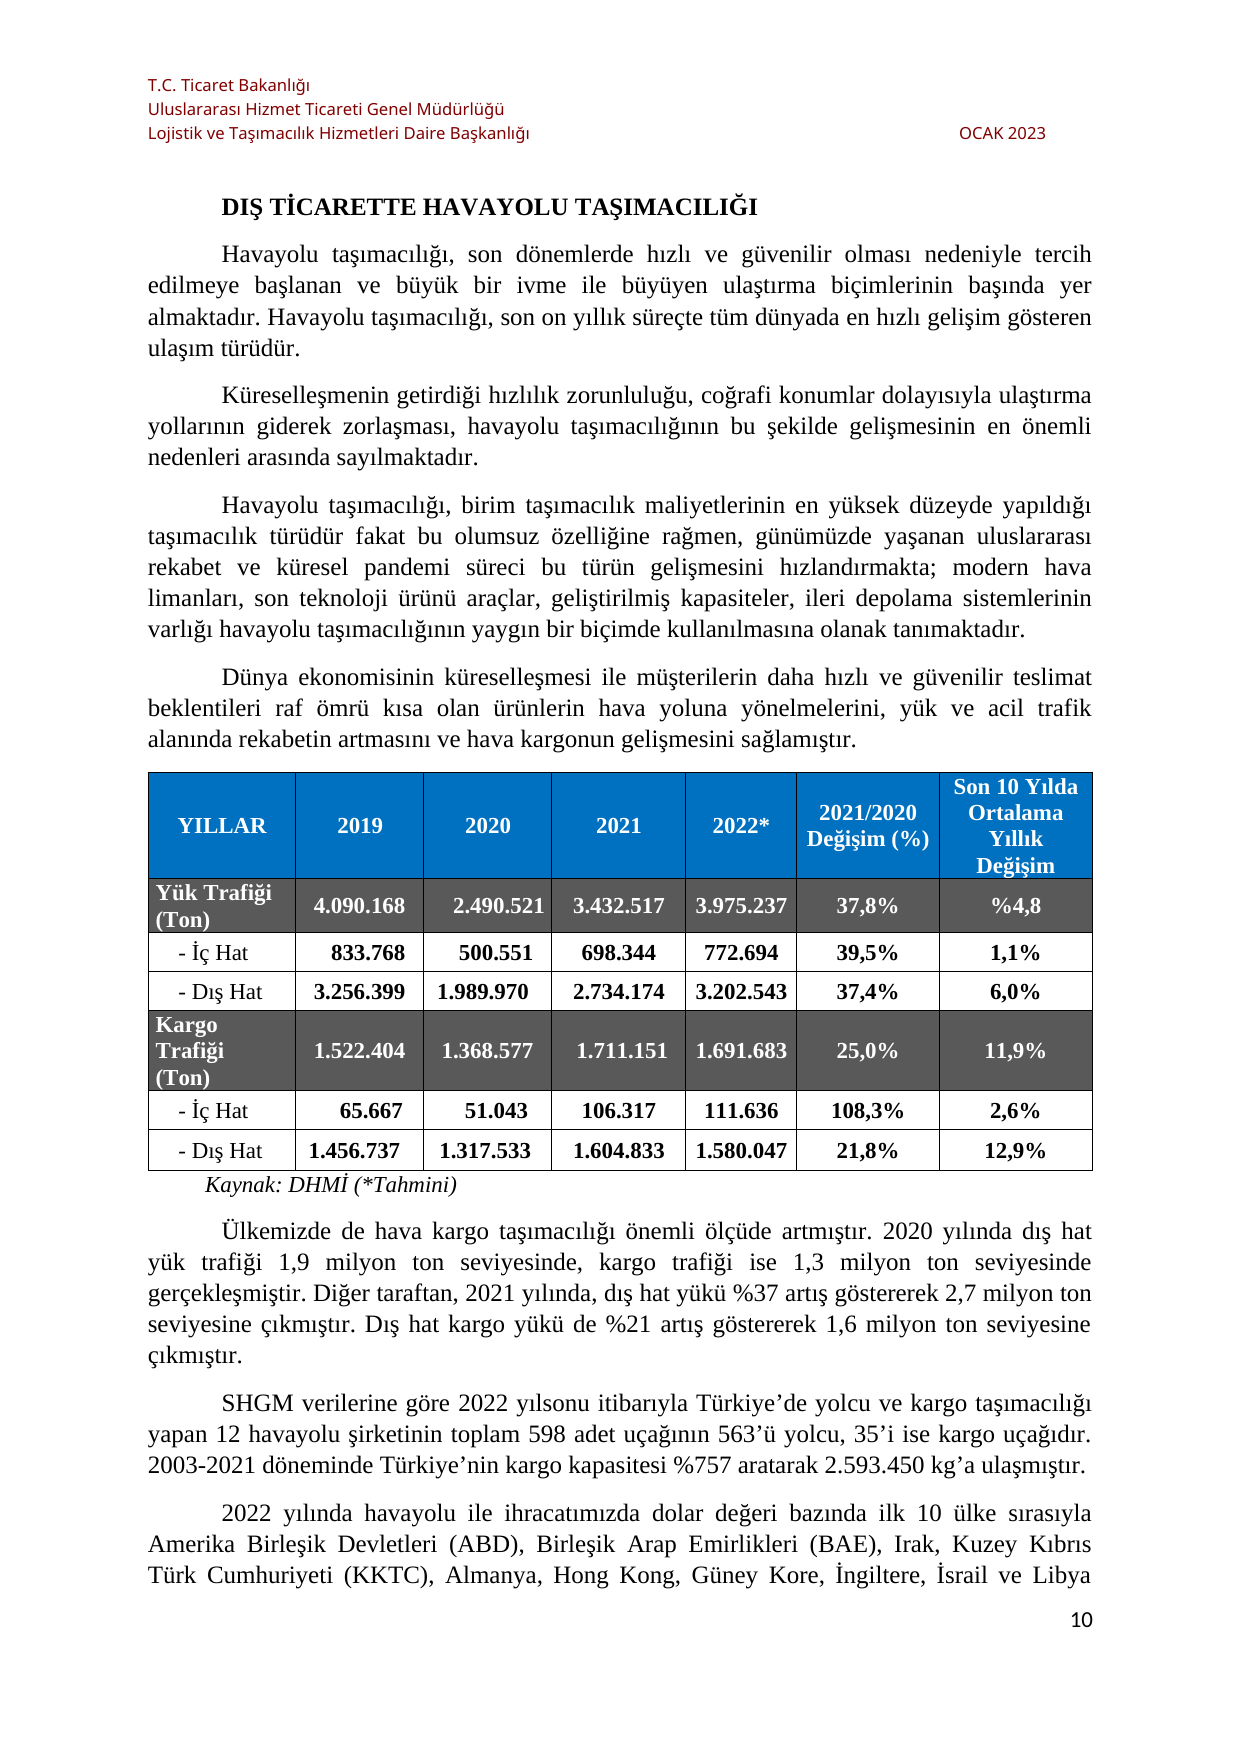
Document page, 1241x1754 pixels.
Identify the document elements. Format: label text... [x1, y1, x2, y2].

text SHGM verilerine göre 2022 yılsonu itibarıyla Türkiye’de yolcu ve kargo taşımacılığı yapan 12 havayolu şirketinin toplam 598 adet uçağının 563’ü yolcu, 35’i ise kargo uçağıdır. 2003-2021 döneminde Türkiye’nin kargo kapasitesi %757 aratarak 2.593.450 kg’a ulaşmıştır. [148, 1388, 1093, 1479]
table_header 2021/2020 Değişim (%) [797, 773, 939, 878]
table_cell 37,4% [797, 972, 939, 1010]
table_cell 65.667 [296, 1091, 423, 1129]
table_cell 1.317.533 [424, 1130, 551, 1170]
table_cell 833.768 [296, 933, 423, 971]
table_cell 111.636 [686, 1091, 796, 1129]
table_cell - Dış Hat [149, 972, 295, 1010]
table_cell 3.256.399 [296, 972, 423, 1010]
table_cell 2.490.521 [424, 879, 551, 932]
table_cell 2,6% [940, 1091, 1092, 1129]
table_cell 500.551 [424, 933, 551, 971]
table_cell 1.604.833 [552, 1130, 685, 1170]
table_cell 1.691.683 [686, 1011, 796, 1090]
table_cell - Dış Hat [149, 1130, 295, 1170]
table_cell Yük Trafiği (Ton) [149, 879, 295, 932]
table_cell 21,8% [797, 1130, 939, 1170]
table_cell 1,1% [940, 933, 1092, 971]
table_cell 39,5% [797, 933, 939, 971]
table_cell 106.317 [552, 1091, 685, 1129]
text DIŞ TİCARETTE HAVAYOLU TAŞIMACILIĞI [148, 192, 1093, 221]
table_cell 3.202.543 [686, 972, 796, 1010]
table_cell 12,9% [940, 1130, 1092, 1170]
table_cell 37,8% [797, 879, 939, 932]
text Havayolu taşımacılığı, birim taşımacılık maliyetlerinin en yüksek düzeyde yapıldığı taşımacılık türüdür fakat bu olumsuz özelliğine rağmen, günümüzde yaşanan uluslararası rekabet ve küresel pandemi süreci bu türün gelişmesini hızlandırmakta; modern hava limanları, son teknoloji ürünü araçlar, geliştirilmiş kapasiteler, ileri depolama sistemlerinin varlığı havayolu taşımacılığının yaygın bir biçimde kullanılmasına olanak tanımaktadır. [148, 490, 1093, 643]
table_cell - İç Hat [149, 1091, 295, 1129]
table_cell 1.580.047 [686, 1130, 796, 1170]
text Ülkemizde de hava kargo taşımacılığı önemli ölçüde artmıştır. 2020 yılında dış hat yük trafiği 1,9 milyon ton seviyesinde, kargo trafiği ise 1,3 milyon ton seviyesinde gerçekleşmiştir. Diğer taraftan, 2021 yılında, dış hat yükü %37 artış göstererek 2,7 milyon ton seviyesine çıkmıştır. Dış hat kargo yükü de %21 artış göstererek 1,6 milyon ton seviyesine çıkmıştır. [148, 1216, 1093, 1369]
table_cell 698.344 [552, 933, 685, 971]
table_cell 11,9% [940, 1011, 1092, 1090]
table_cell %4,8 [940, 879, 1092, 932]
table_header 2022* [686, 773, 796, 878]
table_cell 772.694 [686, 933, 796, 971]
table_cell 1.711.151 [552, 1011, 685, 1090]
table_cell 3.432.517 [552, 879, 685, 932]
table_header 2019 [296, 773, 423, 878]
text Küreselleşmenin getirdiği hızlılık zorunluluğu, coğrafi konumlar dolayısıyla ulaştırma yollarının giderek zorlaşması, havayolu taşımacılığının bu şekilde gelişmesinin en önemli nedenleri arasında sayılmaktadır. [148, 380, 1093, 471]
table_cell 6,0% [940, 972, 1092, 1010]
table_cell 25,0% [797, 1011, 939, 1090]
table_header Son 10 Yılda Ortalama Yıllık Değişim [940, 773, 1092, 878]
text Havayolu taşımacılığı, son dönemlerde hızlı ve güvenilir olması nedeniyle tercih edilmeye başlanan ve büyük bir ivme ile büyüyen ulaştırma biçimlerinin başında yer almaktadır. Havayolu taşımacılığı, son on yıllık süreçte tüm dünyada en hızlı gelişim gösteren ulaşım türüdür. [148, 239, 1093, 361]
table_header YILLAR [149, 773, 295, 878]
table_cell 3.975.237 [686, 879, 796, 932]
table_header 2020 [424, 773, 551, 878]
table_cell 1.522.404 [296, 1011, 423, 1090]
text Kaynak: DHMİ (*Tahmini) [148, 1171, 1093, 1197]
table_cell Kargo Trafiği (Ton) [149, 1011, 295, 1090]
table_cell 1.989.970 [424, 972, 551, 1010]
text Dünya ekonomisinin küreselleşmesi ile müşterilerin daha hızlı ve güvenilir teslimat beklentileri raf ömrü kısa olan ürünlerin hava yoluna yönelmelerini, yük ve acil trafik alanında rekabetin artmasını ve hava kargonun gelişmesini sağlamıştır. [148, 662, 1093, 753]
table_cell 1.368.577 [424, 1011, 551, 1090]
table_cell 1.456.737 [296, 1130, 423, 1170]
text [148, 1498, 1093, 1588]
table_cell 51.043 [424, 1091, 551, 1129]
table_header 2021 [552, 773, 685, 878]
table_cell 4.090.168 [296, 879, 423, 932]
table_cell - İç Hat [149, 933, 295, 971]
table_cell 108,3% [797, 1091, 939, 1129]
table_cell 2.734.174 [552, 972, 685, 1010]
